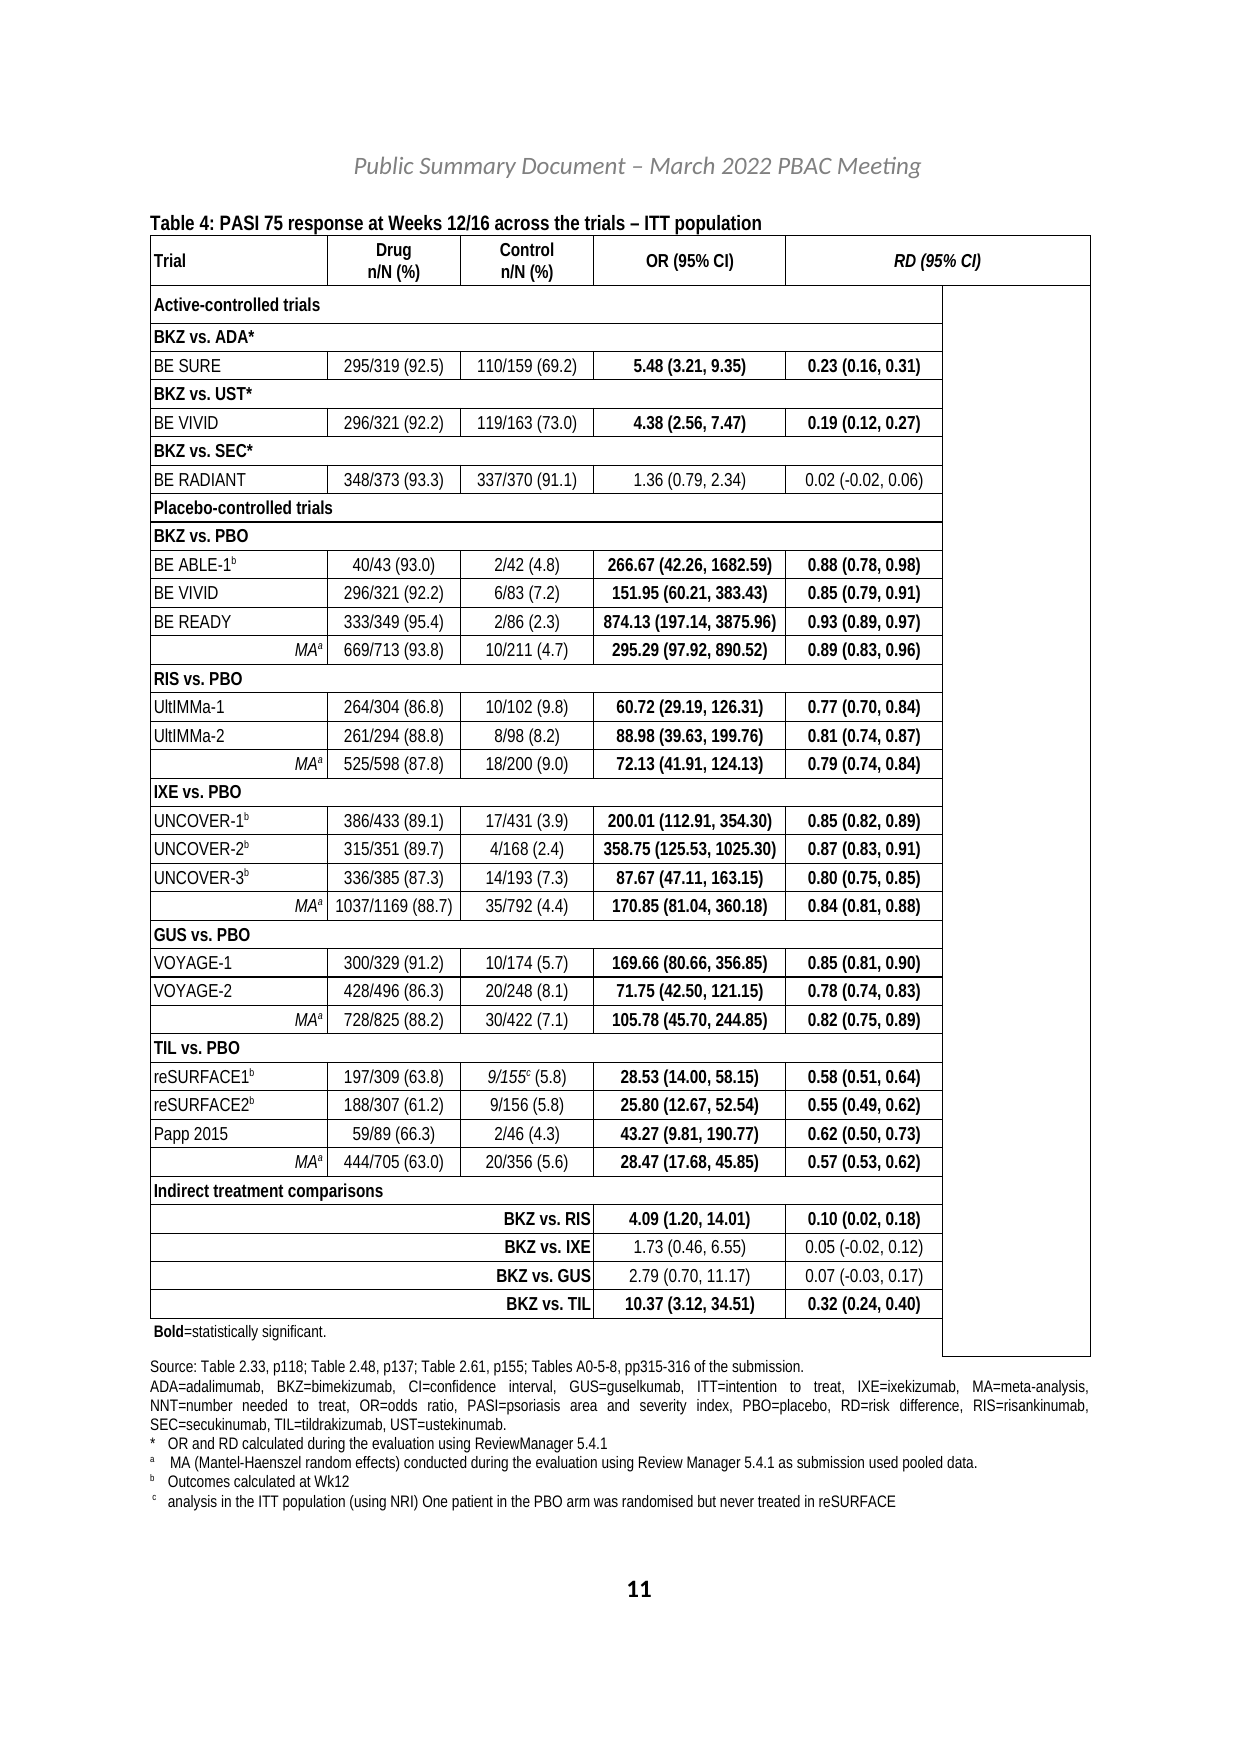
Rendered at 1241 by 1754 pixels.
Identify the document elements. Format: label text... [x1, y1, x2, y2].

table_cell 35/792 (4.4) [461, 892, 593, 919]
table_cell 59/89 (66.3) [328, 1120, 460, 1147]
table_cell UNCOVER-3b [151, 864, 327, 891]
table_cell 4.09 (1.20, 14.01) [594, 1205, 785, 1232]
table_cell 0.77 (0.70, 0.84) [786, 693, 942, 721]
table_cell VOYAGE-1 [151, 949, 327, 976]
table_cell 1037/1169 (88.7) [328, 892, 460, 919]
table_cell 200.01 (112.91, 354.30) [594, 807, 785, 834]
table_cell 105.78 (45.70, 244.85) [594, 1006, 785, 1033]
table_cell 30/422 (7.1) [461, 1006, 593, 1033]
table_cell 72.13 (41.91, 124.13) [594, 750, 785, 777]
table_cell UltIMMa-2 [151, 722, 327, 749]
table_cell 28.47 (17.68, 45.85) [594, 1148, 785, 1176]
table_cell 333/349 (95.4) [328, 608, 460, 635]
table_cell 10.37 (3.12, 34.51) [594, 1290, 785, 1318]
table_cell 119/163 (73.0) [461, 409, 593, 436]
table_cell 60.72 (29.19, 126.31) [594, 693, 785, 721]
table_cell 0.55 (0.49, 0.62) [786, 1091, 942, 1119]
table_cell 0.88 (0.78, 0.98) [786, 551, 942, 578]
table_header Drug n/N (%) [328, 236, 460, 285]
table_cell BE ABLE-1b [151, 551, 327, 578]
table_cell 6/83 (7.2) [461, 579, 593, 607]
table_cell Active-controlled trials [151, 286, 942, 322]
table_header Trial [151, 236, 327, 285]
table_cell 18/200 (9.0) [461, 750, 593, 777]
table_cell 348/373 (93.3) [328, 466, 460, 493]
table_cell 0.85 (0.81, 0.90) [786, 949, 942, 976]
table_cell 17/431 (3.9) [461, 807, 593, 834]
table_cell 20/356 (5.6) [461, 1148, 593, 1176]
table_cell BE VIVID [151, 409, 327, 436]
table_cell 0.02 (-0.02, 0.06) [786, 466, 942, 493]
table_cell 0.78 (0.74, 0.83) [786, 978, 942, 1005]
table_cell 0.57 (0.53, 0.62) [786, 1148, 942, 1176]
table_cell UltIMMa-1 [151, 693, 327, 721]
table_header RD (95% CI) [786, 236, 1090, 285]
table_cell 295.29 (97.92, 890.52) [594, 636, 785, 664]
table_cell MAa [151, 1006, 327, 1033]
table_cell BKZ vs. ADA* [151, 324, 942, 351]
table_cell 0.19 (0.12, 0.27) [786, 409, 942, 436]
table_cell 0.87 (0.83, 0.91) [786, 835, 942, 863]
table_cell 40/43 (93.0) [328, 551, 460, 578]
table_cell 874.13 (197.14, 3875.96) [594, 608, 785, 635]
table_cell 0.82 (0.75, 0.89) [786, 1006, 942, 1033]
table_cell 295/319 (92.5) [328, 352, 460, 379]
table_header OR (95% CI) [594, 236, 785, 285]
table_cell 0.81 (0.74, 0.87) [786, 722, 942, 749]
table_cell 28.53 (14.00, 58.15) [594, 1063, 785, 1090]
table_cell BKZ vs. RIS [151, 1205, 593, 1232]
table_cell BKZ vs. PBO [151, 523, 942, 550]
table_header Control n/N (%) [461, 236, 593, 285]
table_cell Indirect treatment comparisons [151, 1177, 942, 1204]
table_cell 25.80 (12.67, 52.54) [594, 1091, 785, 1119]
table_cell 169.66 (80.66, 356.85) [594, 949, 785, 976]
table_cell [943, 323, 1090, 1356]
table_cell 0.80 (0.75, 0.85) [786, 864, 942, 891]
table_cell 10/102 (9.8) [461, 693, 593, 721]
table_cell 261/294 (88.8) [328, 722, 460, 749]
table_cell 43.27 (9.81, 190.77) [594, 1120, 785, 1147]
table_cell 0.23 (0.16, 0.31) [786, 352, 942, 379]
table_cell RIS vs. PBO [151, 665, 942, 692]
table_cell 8/98 (8.2) [461, 722, 593, 749]
table_cell BKZ vs. IXE [151, 1234, 593, 1261]
table_cell reSURFACE2b [151, 1091, 327, 1119]
table_cell 9/155c (5.8) [461, 1063, 593, 1090]
table_cell 5.48 (3.21, 9.35) [594, 352, 785, 379]
table_cell 197/309 (63.8) [328, 1063, 460, 1090]
table_cell 9/156 (5.8) [461, 1091, 593, 1119]
table_cell 0.58 (0.51, 0.64) [786, 1063, 942, 1090]
table_cell BKZ vs. UST* [151, 380, 942, 408]
table_cell GUS vs. PBO [151, 921, 942, 948]
table_cell BKZ vs. TIL [151, 1290, 593, 1318]
table_cell BKZ vs. SEC* [151, 437, 942, 464]
table_cell 0.84 (0.81, 0.88) [786, 892, 942, 919]
table_cell 336/385 (87.3) [328, 864, 460, 891]
table_cell BE VIVID [151, 579, 327, 607]
table_cell 0.93 (0.89, 0.97) [786, 608, 942, 635]
table_cell 0.89 (0.83, 0.96) [786, 636, 942, 664]
table_cell 0.32 (0.24, 0.40) [786, 1290, 942, 1318]
table_cell MAa [151, 750, 327, 777]
table_cell 296/321 (92.2) [328, 579, 460, 607]
table_cell 14/193 (7.3) [461, 864, 593, 891]
table_cell 0.85 (0.82, 0.89) [786, 807, 942, 834]
table_cell BE SURE [151, 352, 327, 379]
table_cell 315/351 (89.7) [328, 835, 460, 863]
table_cell 4/168 (2.4) [461, 835, 593, 863]
table_cell 0.85 (0.79, 0.91) [786, 579, 942, 607]
table_cell 0.10 (0.02, 0.18) [786, 1205, 942, 1232]
table_cell TIL vs. PBO [151, 1034, 942, 1062]
table_cell IXE vs. PBO [151, 779, 942, 806]
table_cell reSURFACE1b [151, 1063, 327, 1090]
table_cell 728/825 (88.2) [328, 1006, 460, 1033]
table_cell 10/174 (5.7) [461, 949, 593, 976]
table_cell Bold=statistically significant. [151, 1319, 942, 1356]
table_cell MAa [151, 636, 327, 664]
table_cell 170.85 (81.04, 360.18) [594, 892, 785, 919]
table_cell BE RADIANT [151, 466, 327, 493]
table_cell 20/248 (8.1) [461, 978, 593, 1005]
table_cell 2.79 (0.70, 11.17) [594, 1262, 785, 1289]
text a MA (Mantel-Haenszel random effects) conducted during the evaluation using Review Manager 5.4.1 as submission used pooled data. [150, 1453, 1090, 1472]
table_cell 444/705 (63.0) [328, 1148, 460, 1176]
table_cell BE READY [151, 608, 327, 635]
table_cell 428/496 (86.3) [328, 978, 460, 1005]
table_cell [943, 286, 1090, 322]
table_cell 1.36 (0.79, 2.34) [594, 466, 785, 493]
table_cell 0.07 (-0.03, 0.17) [786, 1262, 942, 1289]
table_cell 358.75 (125.53, 1025.30) [594, 835, 785, 863]
table_cell 337/370 (91.1) [461, 466, 593, 493]
table_cell 0.79 (0.74, 0.84) [786, 750, 942, 777]
table_cell MAa [151, 1148, 327, 1176]
table_cell 88.98 (39.63, 199.76) [594, 722, 785, 749]
table_cell 10/211 (4.7) [461, 636, 593, 664]
table_cell 266.67 (42.26, 1682.59) [594, 551, 785, 578]
table_cell 2/42 (4.8) [461, 551, 593, 578]
table_cell Placebo-controlled trials [151, 494, 942, 521]
table_cell VOYAGE-2 [151, 978, 327, 1005]
table_cell 1.73 (0.46, 6.55) [594, 1234, 785, 1261]
table_cell 0.05 (-0.02, 0.12) [786, 1234, 942, 1261]
table_cell 4.38 (2.56, 7.47) [594, 409, 785, 436]
subtitle Table 4: PASI 75 response at Weeks 12/16 across the trials – ITT population [150, 211, 1090, 235]
text ADA=adalimumab, BKZ=bimekizumab, CI=confidence interval, GUS=guselkumab, ITT=intention to treat, IXE=ixekizumab, MA=meta-analysis, NNT=number needed to treat, OR=odds ratio, PASI=psoriasis area and severity index, PBO=placebo, RD=risk difference, RIS=risankinumab, SEC=secukinumab, TIL=tildrakizumab, UST=ustekinumab. [150, 1376, 1090, 1434]
table_cell BKZ vs. GUS [151, 1262, 593, 1289]
table_cell 2/46 (4.3) [461, 1120, 593, 1147]
table_cell 669/713 (93.8) [328, 636, 460, 664]
text c analysis in the ITT population (using NRI) One patient in the PBO arm was randomised but never treated in reSURFACE [150, 1491, 1090, 1511]
table_cell 188/307 (61.2) [328, 1091, 460, 1119]
table_cell 87.67 (47.11, 163.15) [594, 864, 785, 891]
text Source: Table 2.33, p118; Table 2.48, p137; Table 2.61, p155; Tables A0-5-8, pp315-316 of the submission. [150, 1357, 1090, 1376]
table_cell Papp 2015 [151, 1120, 327, 1147]
table_cell UNCOVER-2b [151, 835, 327, 863]
table_cell 296/321 (92.2) [328, 409, 460, 436]
table_cell 0.62 (0.50, 0.73) [786, 1120, 942, 1147]
table_cell 2/86 (2.3) [461, 608, 593, 635]
table_cell 264/304 (86.8) [328, 693, 460, 721]
table_cell 300/329 (91.2) [328, 949, 460, 976]
table_cell 151.95 (60.21, 383.43) [594, 579, 785, 607]
table_cell UNCOVER-1b [151, 807, 327, 834]
text b Outcomes calculated at Wk12 [150, 1472, 1090, 1491]
table_cell 71.75 (42.50, 121.15) [594, 978, 785, 1005]
text * OR and RD calculated during the evaluation using ReviewManager 5.4.1 [150, 1434, 1090, 1453]
table_cell 525/598 (87.8) [328, 750, 460, 777]
table_cell 386/433 (89.1) [328, 807, 460, 834]
table_cell MAa [151, 892, 327, 919]
table_cell 110/159 (69.2) [461, 352, 593, 379]
